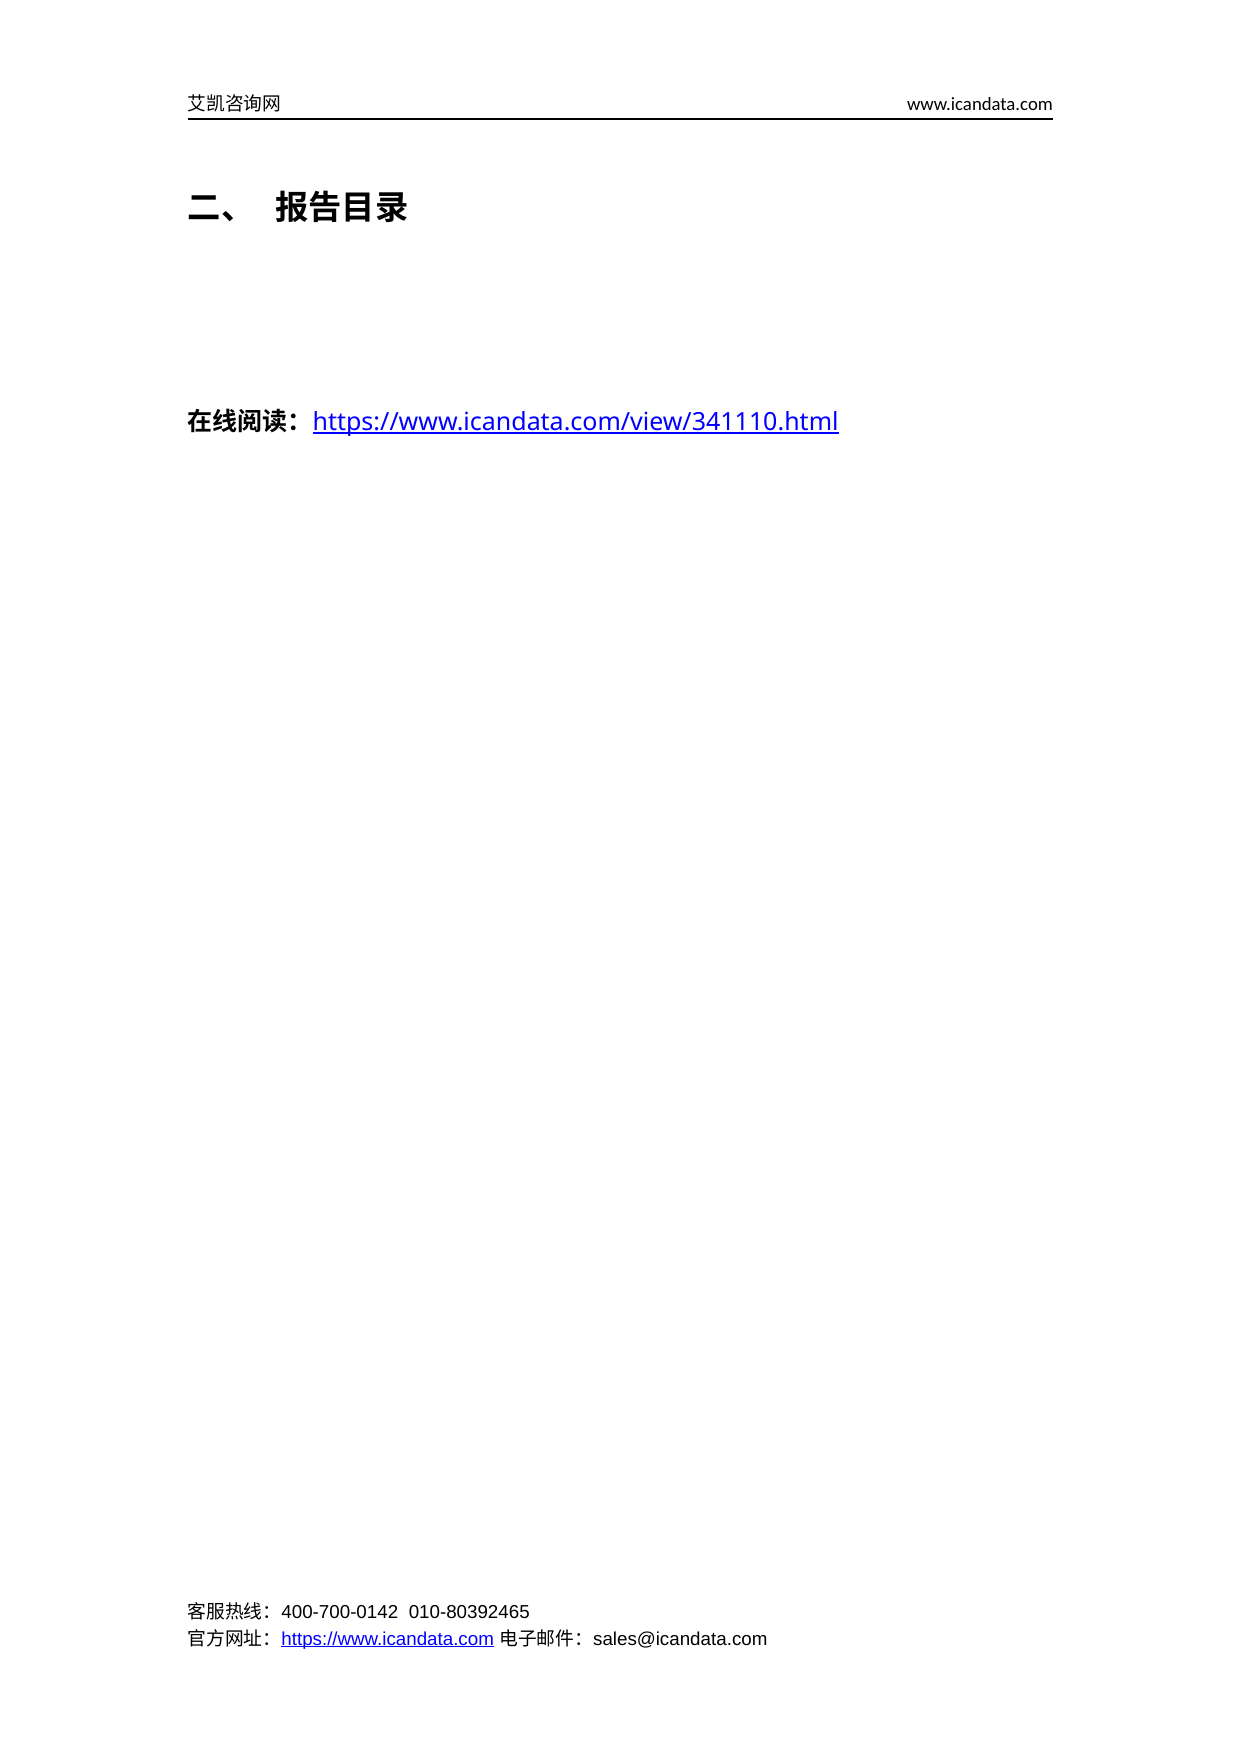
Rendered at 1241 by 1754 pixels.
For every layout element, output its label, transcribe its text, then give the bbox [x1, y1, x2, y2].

text 在线阅读：https://www.icandata.com/view/341110.html [187, 387, 1053, 452]
subtitle 报告目录 [187, 172, 1053, 237]
